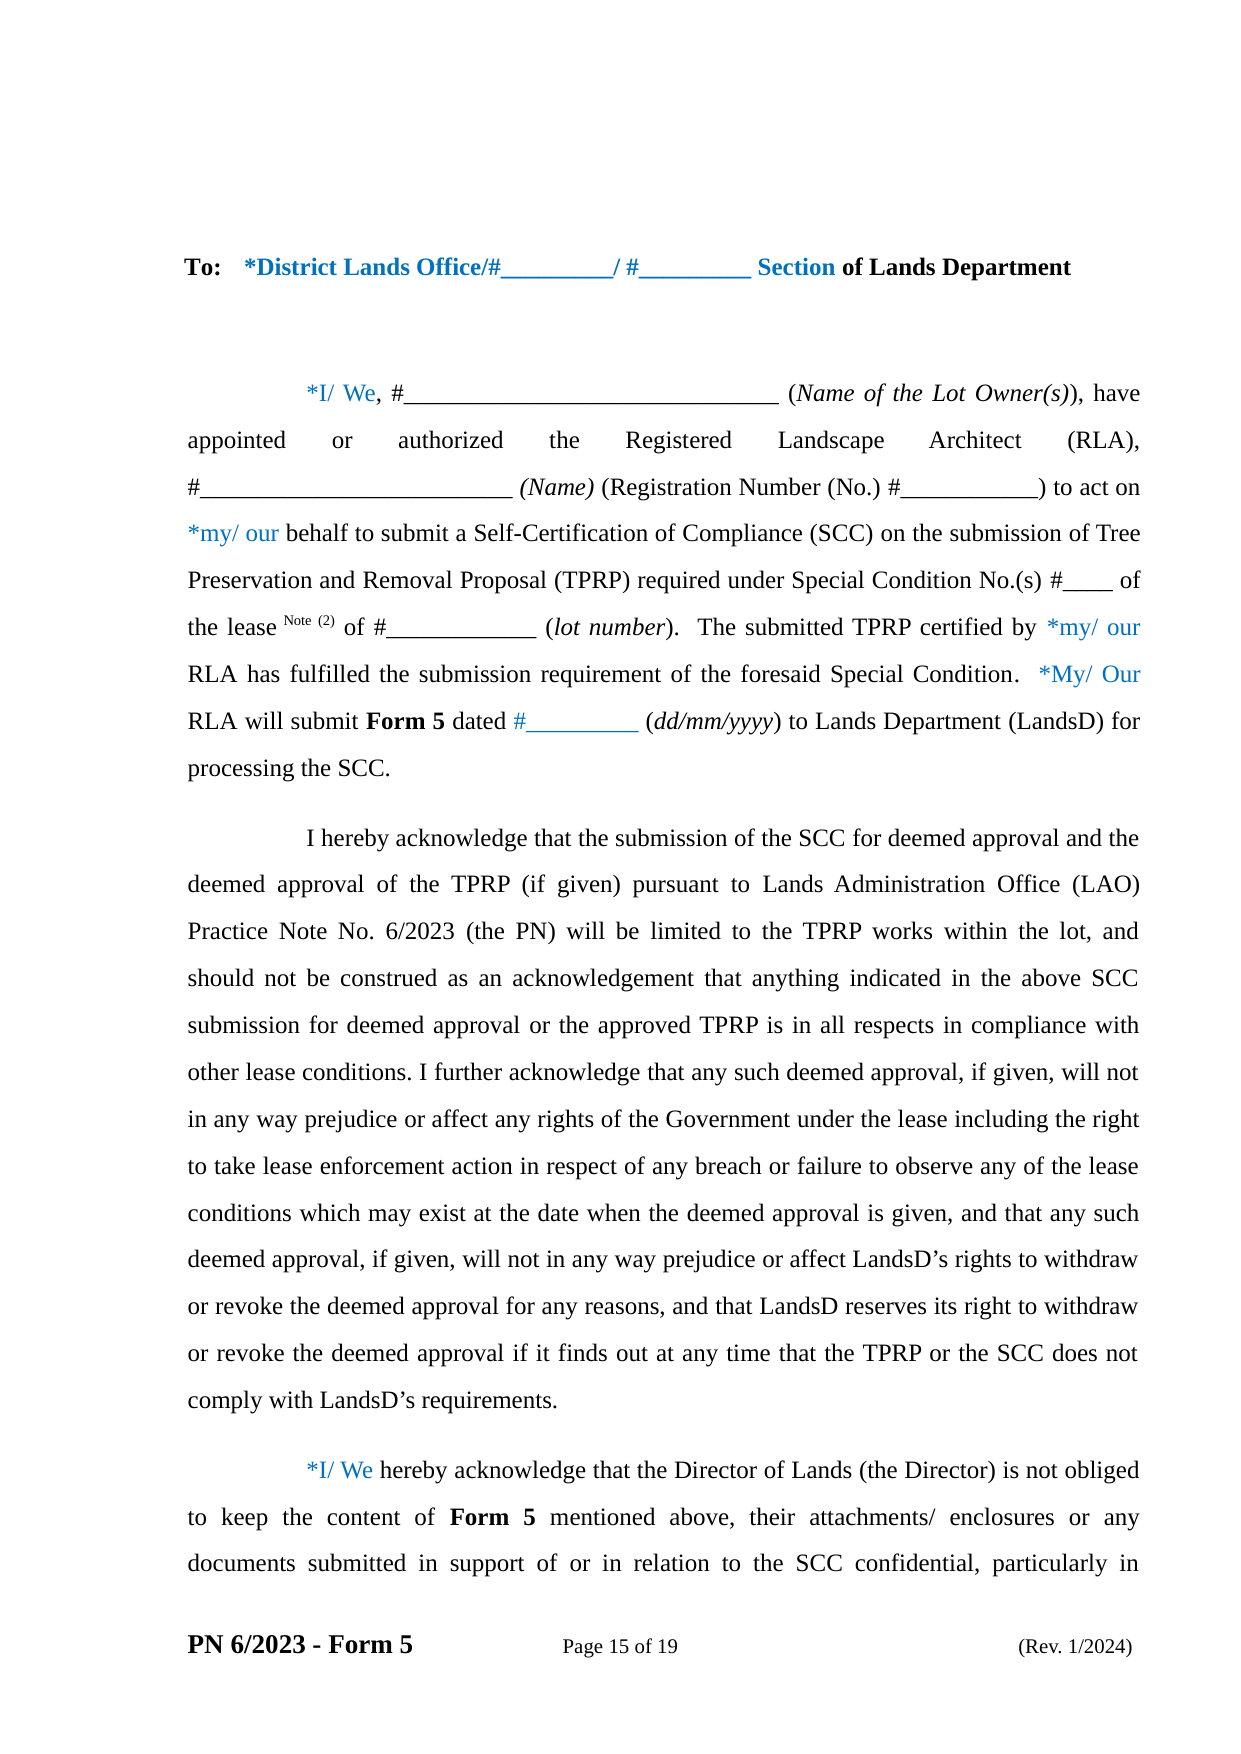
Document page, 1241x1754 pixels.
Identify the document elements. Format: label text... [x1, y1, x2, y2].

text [187, 1450, 1141, 1582]
text I hereby acknowledge that the submission of the SCC for deemed approval and the deemed approval of the TPRP (if given) pursuant to Lands Administration Office (LAO) Practice Note No. 6/2023 (the PN) will be limited to the TPRP works within the lot, and should not be construed as an acknowledgement that anything indicated in the above SCC submission for deemed approval or the approved TPRP is in all respects in compliance with other lease conditions. I further acknowledge that any such deemed approval, if given, will not in any way prejudice or affect any rights of the Government under the lease including the right to take lease enforcement action in respect of any breach or failure to observe any of the lease conditions which may exist at the date when the deemed approval is given, and that any such deemed approval, if given, will not in any way prejudice or affect LandsD’s rights to withdraw or revoke the deemed approval for any reasons, and that LandsD reserves its right to withdraw or revoke the deemed approval if it finds out at any time that the TPRP or the SCC does not comply with LandsD’s requirements. [187, 818, 1141, 1418]
table_header [173, 240, 1110, 323]
text , (Name of the Lot Owner(s)), have appointed or authorized the Registered Landscape Architect (RLA), (Name) (Registration Number (No.) ) to act on behalf to submit a Self-Certification of Compliance (SCC) on the submission of Tree Preservation and Removal Proposal (TPRP) required under Special Condition No.(s) of the lease Note (2) of (lot number). The submitted TPRP certified by RLA has fulfilled the submission requirement of the foresaid Special Condition. RLA will submit Form 5 dated (dd/mm/yyyy) to Lands Department (LandsD) for processing the SCC. [187, 373, 1141, 786]
